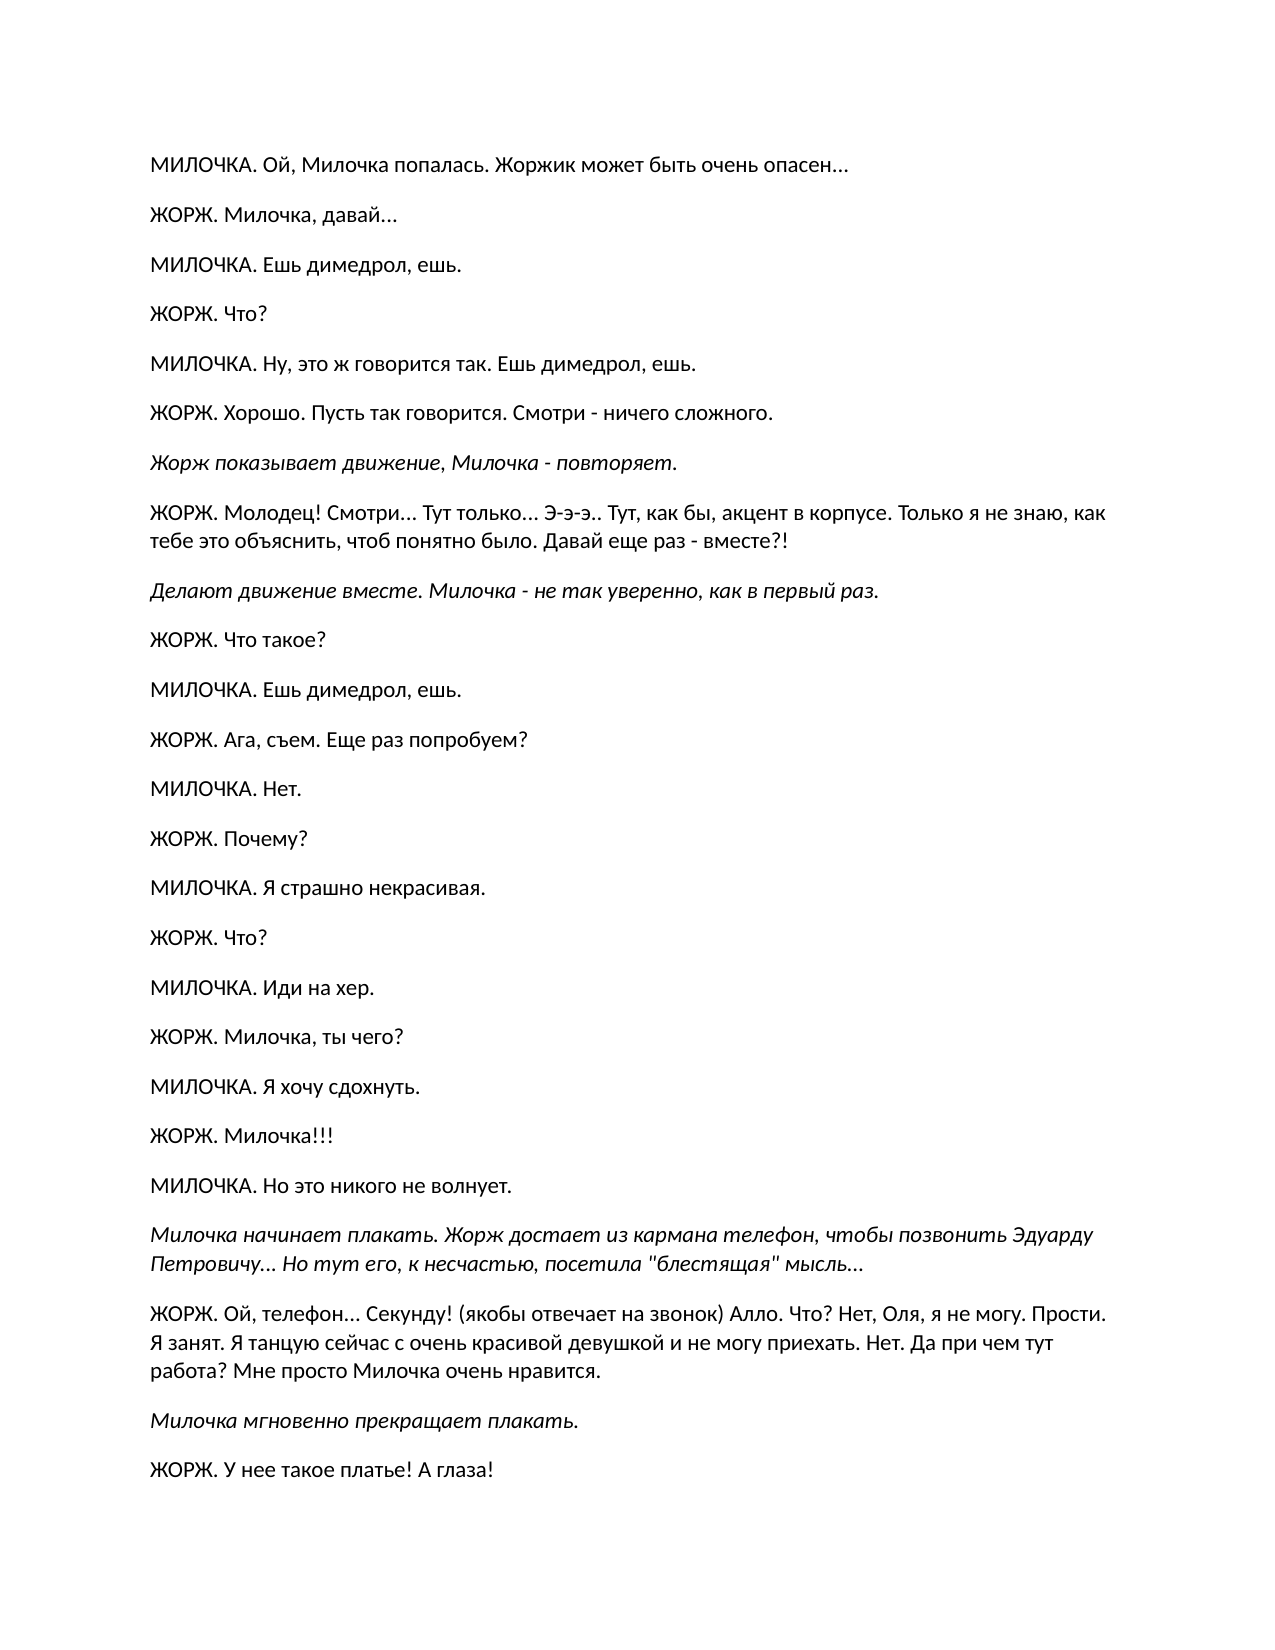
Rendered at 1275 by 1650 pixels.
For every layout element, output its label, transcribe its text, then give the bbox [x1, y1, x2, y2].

text МИЛОЧКА. Нет. [150, 774, 1125, 802]
text МИЛОЧКА. Но это никого не волнует. [150, 1170, 1125, 1199]
text МИЛОЧКА. Иди на хер. [150, 972, 1125, 1001]
text ЖОРЖ. Молодец! Смотри... Тут только... Э-э-э.. Тут, как бы, акцент в корпусе. Только я не знаю, как тебе это объяснить, чтоб понятно было. Давай еще раз - вместе?! [150, 497, 1125, 554]
text ЖОРЖ. Почему? [150, 823, 1125, 852]
text Милочка начинает плакать. Жорж достает из кармана телефон, чтобы позвонить Эдуарду Петровичу... Но тут его, к несчастью, посетила "блестящая" мысль... [150, 1220, 1125, 1277]
text Милочка мгновенно прекращает плакать. [150, 1405, 1125, 1434]
text ЖОРЖ. Ой, телефон... Секунду! (якобы отвечает на звонок) Алло. Что? Нет, Оля, я не могу. Прости. Я занят. Я танцую сейчас с очень красивой девушкой и не могу приехать. Нет. Да при чем тут работа? Мне просто Милочка очень нравится. [150, 1298, 1125, 1384]
text МИЛОЧКА. Ешь димедрол, ешь. [150, 249, 1125, 278]
text ЖОРЖ. Что? [150, 299, 1125, 327]
text ЖОРЖ. Что такое? [150, 625, 1125, 654]
text ЖОРЖ. Ага, съем. Еще раз попробуем? [150, 724, 1125, 753]
text Делают движение вместе. Милочка - не так уверенно, как в первый раз. [150, 575, 1125, 604]
text МИЛОЧКА. Ешь димедрол, ешь. [150, 674, 1125, 703]
text МИЛОЧКА. Ну, это ж говорится так. Ешь димедрол, ешь. [150, 348, 1125, 377]
text МИЛОЧКА. Я хочу сдохнуть. [150, 1071, 1125, 1100]
text ЖОРЖ. Милочка!!! [150, 1121, 1125, 1149]
text МИЛОЧКА. Ой, Милочка попалась. Жоржик может быть очень опасен... [150, 150, 1125, 179]
text ЖОРЖ. Хорошо. Пусть так говорится. Смотри - ничего сложного. [150, 398, 1125, 427]
text ЖОРЖ. Что? [150, 922, 1125, 951]
text ЖОРЖ. Милочка, ты чего? [150, 1022, 1125, 1050]
text МИЛОЧКА. Я страшно некрасивая. [150, 873, 1125, 902]
text Жорж показывает движение, Милочка - повторяет. [150, 447, 1125, 476]
text ЖОРЖ. У нее такое платье! А глаза! [150, 1455, 1125, 1484]
text ЖОРЖ. Милочка, давай... [150, 199, 1125, 228]
